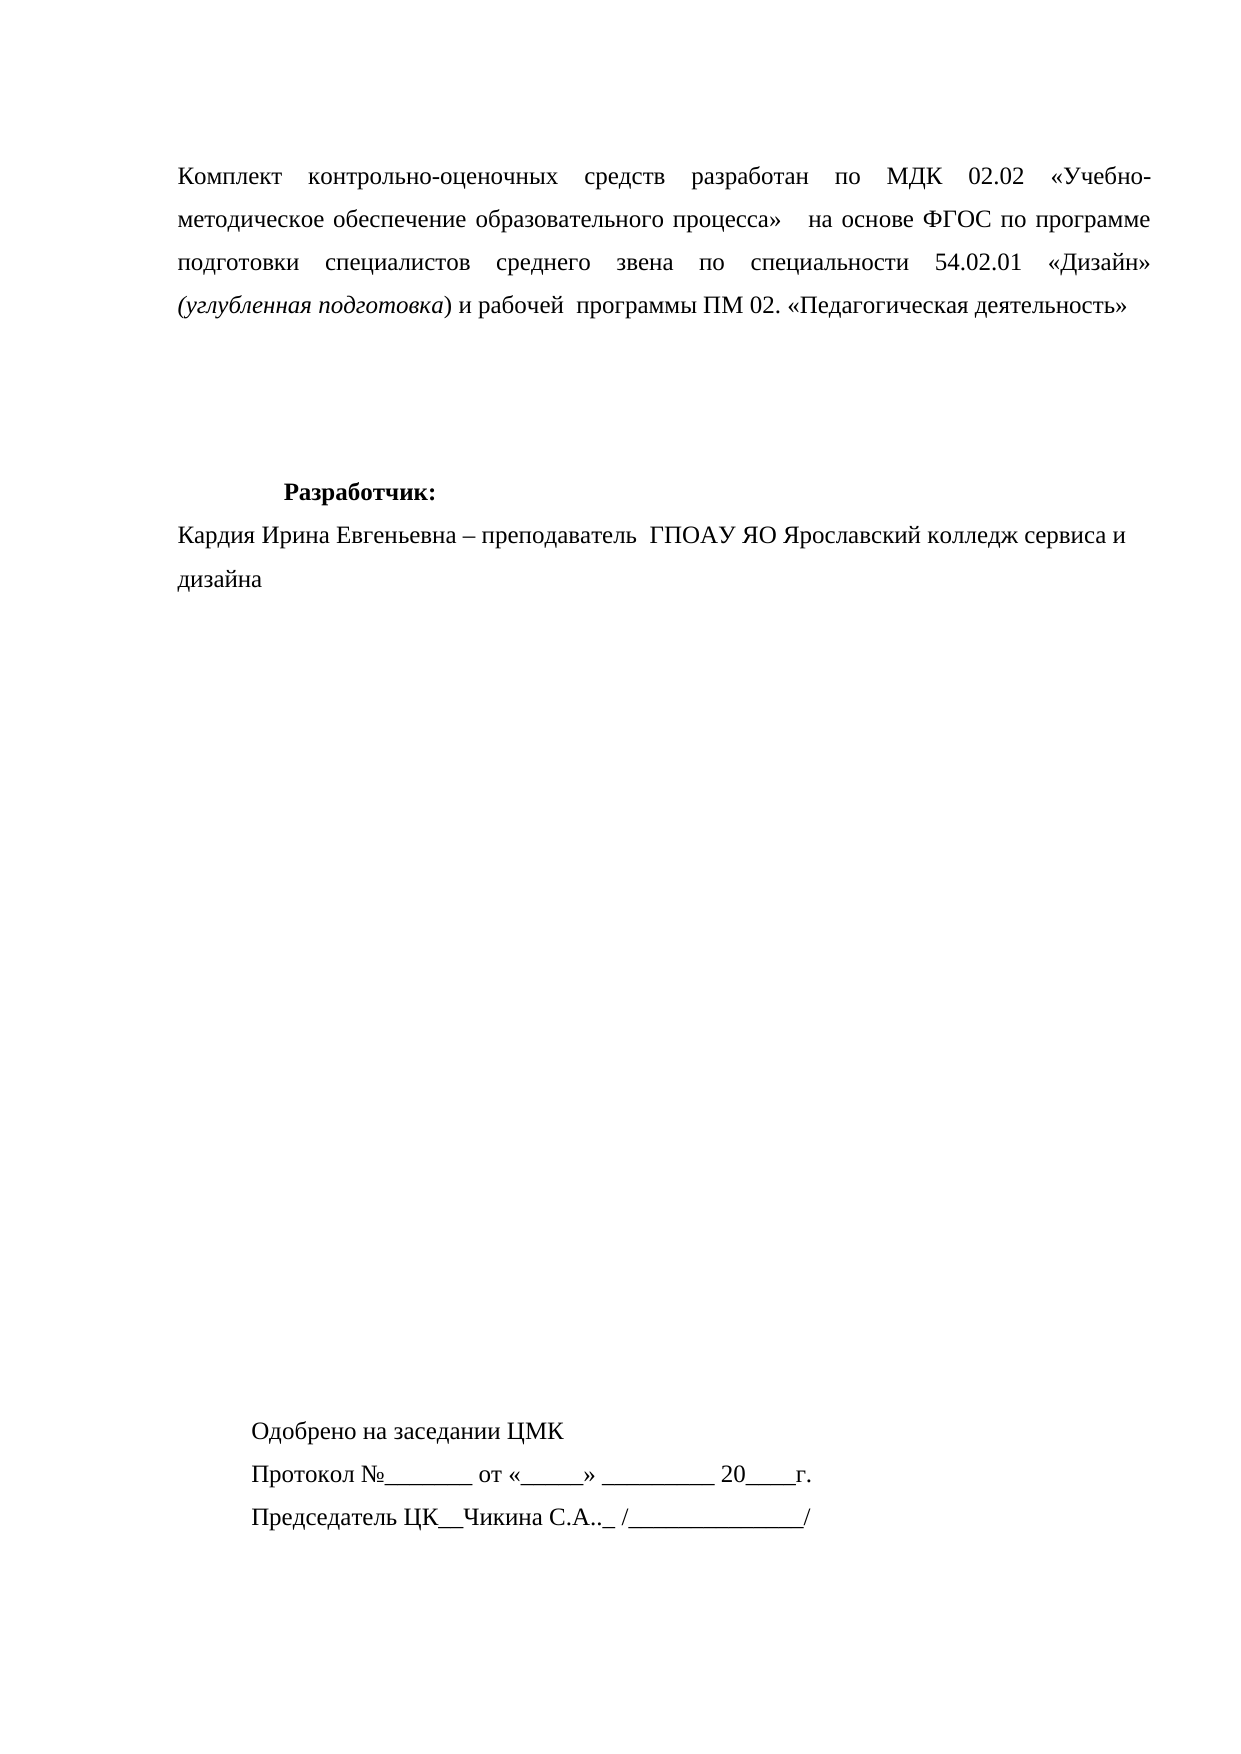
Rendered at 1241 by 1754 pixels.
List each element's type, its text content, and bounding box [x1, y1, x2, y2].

table_header Одобрено на заседании ЦМК Протокол №_______ от «_____» _________ 20____г. Председатель ЦК__Чикина С.А.._ /______________/ [166, 1416, 1020, 1574]
text Разработчик: [177, 477, 1152, 506]
text Комплект контрольно-оценочных средств разработан по МДК 02.02 «Учебно-методическое обеспечение образовательного процесса» на основе ФГОС по программе подготовки специалистов среднего звена по специальности 54.02.01 «Дизайн» (углубленная подготовка) и рабочей программы ПМ 02. «Педагогическая деятельность» [177, 161, 1152, 319]
text Кардия Ирина Евгеньевна – преподаватель ГПОАУ ЯО Ярославский колледж сервиса и дизайна [177, 521, 1152, 592]
